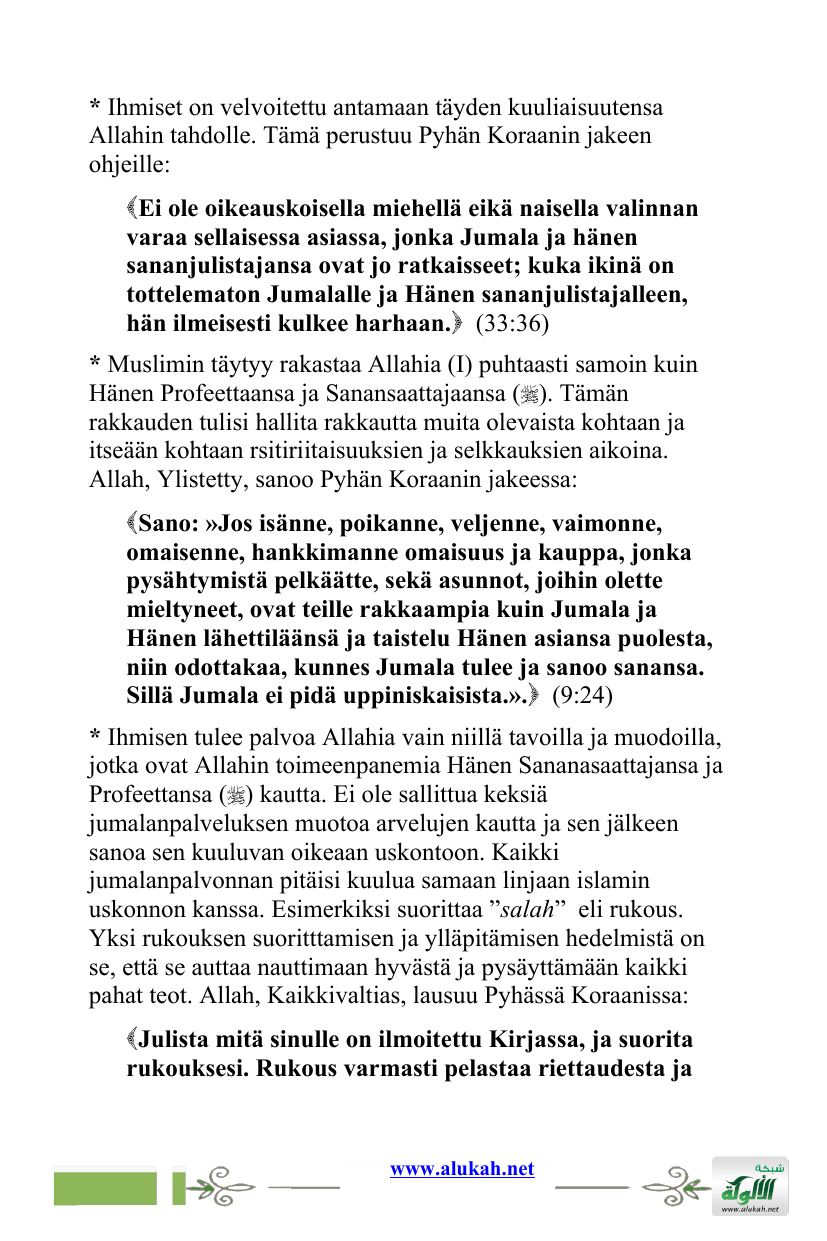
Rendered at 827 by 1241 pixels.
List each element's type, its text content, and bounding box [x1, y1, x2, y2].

text * Muslimin täytyy rakastaa Allahia (I) puhtaasti samoin kuin Hänen Profeettaansa ja Sanansaattajaansa (). Tämän rakkauden tulisi hallita rakkautta muita olevaista kohtaan ja itseään kohtaan rsitiriitaisuuksien ja selkkauksien aikoina. Allah, Ylistetty, sanoo Pyhän Koraanin jakeessa: [89, 349, 732, 493]
text * Ihmiset on velvoitettu antamaan täyden kuuliaisuutensa Allahin tahdolle. Tämä perustuu Pyhän Koraanin jakeen ohjeille: [89, 92, 732, 178]
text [126, 1024, 732, 1082]
picture [374, 1156, 551, 1189]
picture [52, 1154, 790, 1221]
text Sano: »Jos isänne, poikanne, veljenne, vaimonne, omaisenne, hankkimanne omaisuus ja kauppa, jonka pysähtymistä pelkäätte, sekä asunnot, joihin olette mieltyneet, ovat teille rakkaampia kuin Jumala ja Hänen lähettiläänsä ja taistelu Hänen asiansa puolesta, niin odottakaa, kunnes Jumala tulee ja sanoo sanansa. Sillä Jumala ei pidä uppiniskaisista.». (9:24) [126, 508, 732, 709]
text * Ihmisen tulee palvoa Allahia vain niillä tavoilla ja muodoilla, jotka ovat Allahin toimeenpanemia Hänen Sananasaattajansa ja Profeettansa () kautta. Ei ole sallittua keksiä jumalanpalveluksen muotoa arvelujen kautta ja sen jälkeen sanoa sen kuuluvan oikeaan uskontoon. Kaikki jumalanpalvonnan pitäisi kuulua samaan linjaan islamin uskonnon kanssa. Esimerkiksi suorittaa ”salah” eli rukous. Yksi rukouksen suoritttamisen ja ylläpitämisen hedelmistä on se, että se auttaa nauttimaan hyvästä ja pysäyttämään kaikki pahat teot. Allah, Kaikkivaltias, lausuu Pyhässä Koraanissa: [89, 722, 732, 1009]
text Ei ole oikeauskoisella miehellä eikä naisella valinnan varaa sellaisessa asiassa, jonka Jumala ja hänen sananjulistajansa ovat jo ratkaisseet; kuka ikinä on tottelematon Jumalalle ja Hänen sananjulistajalleen, hän ilmeisesti kulkee harhaan. (33:36) [126, 193, 732, 337]
